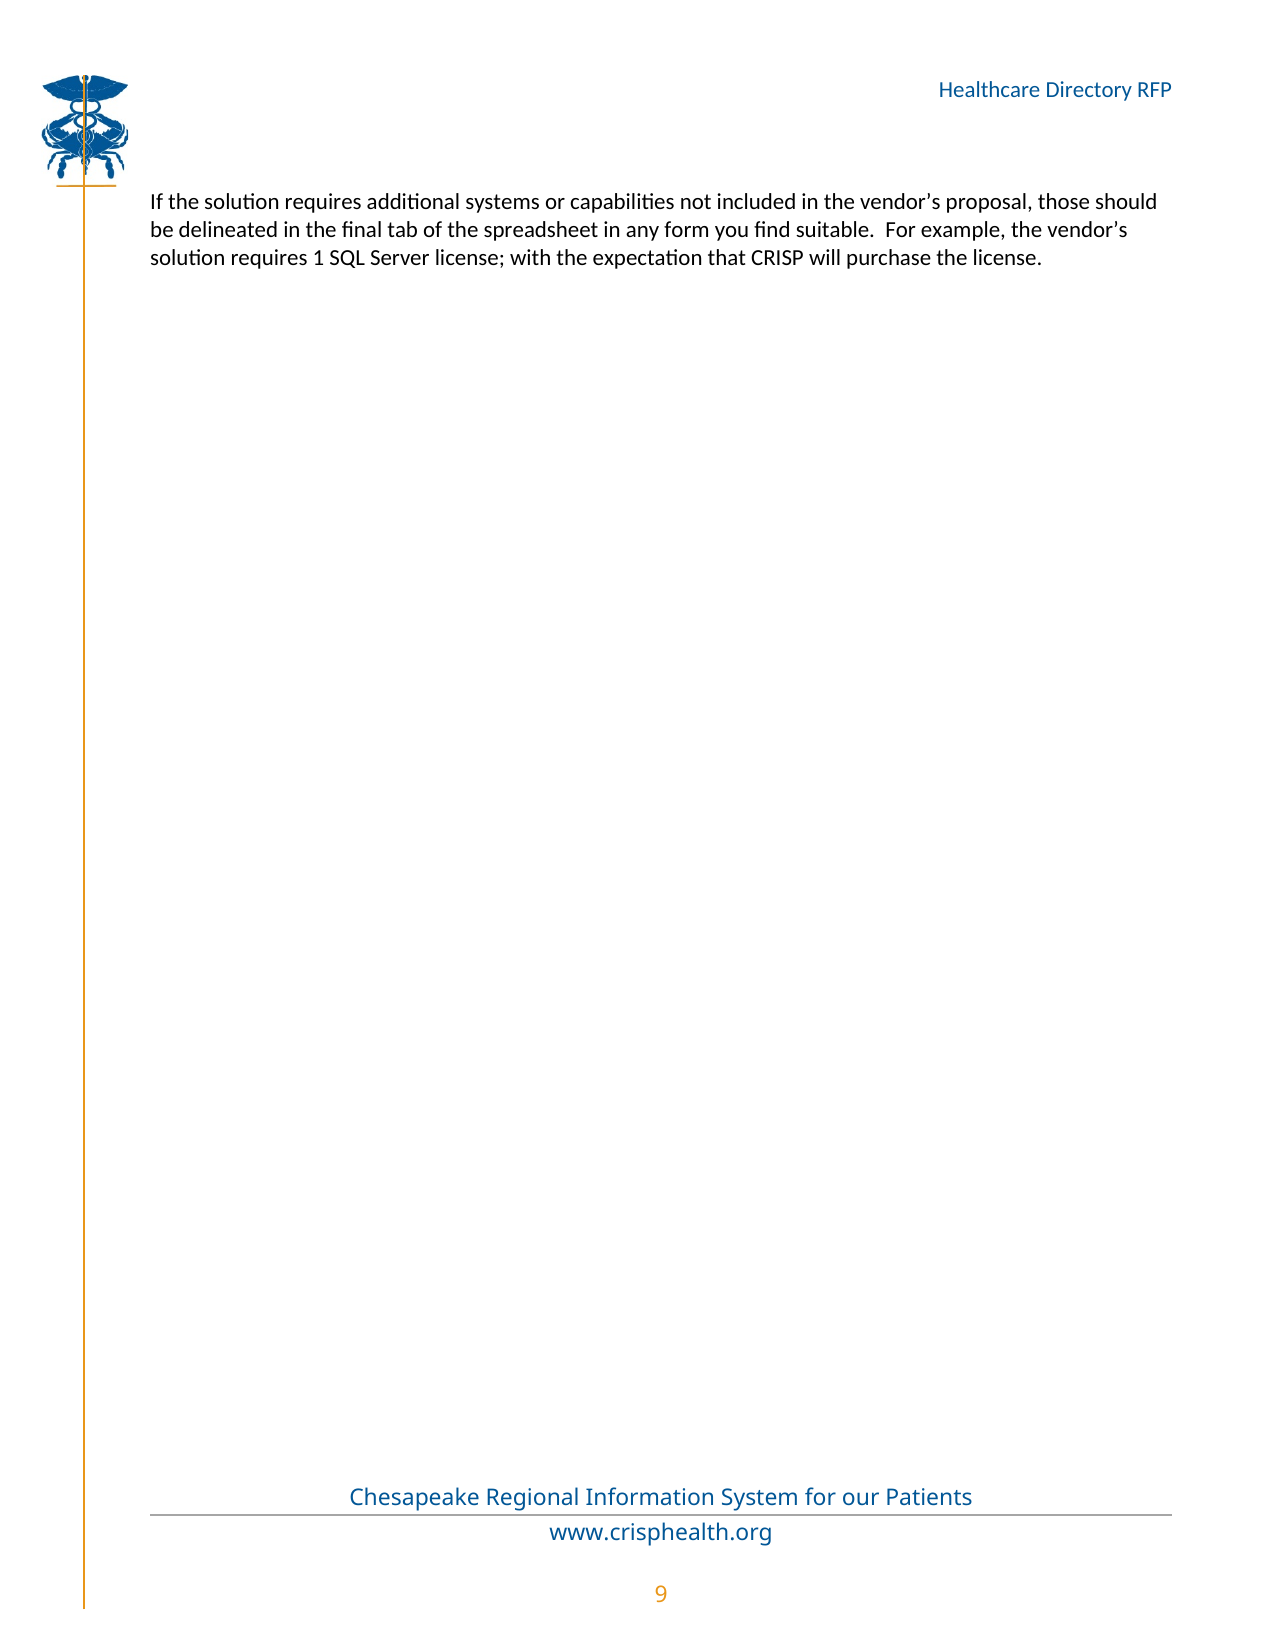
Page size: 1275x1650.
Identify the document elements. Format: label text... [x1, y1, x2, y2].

picture [41, 75, 83, 187]
text If the solution requires additional systems or capabilities not included in the vendor’s proposal, those should be delineated in the final tab of the spreadsheet in any form you find suitable. For example, the vendor’s solution requires 1 SQL Server license; with the expectation that CRISP will purchase the license. [150, 187, 1172, 272]
picture [85, 75, 129, 187]
